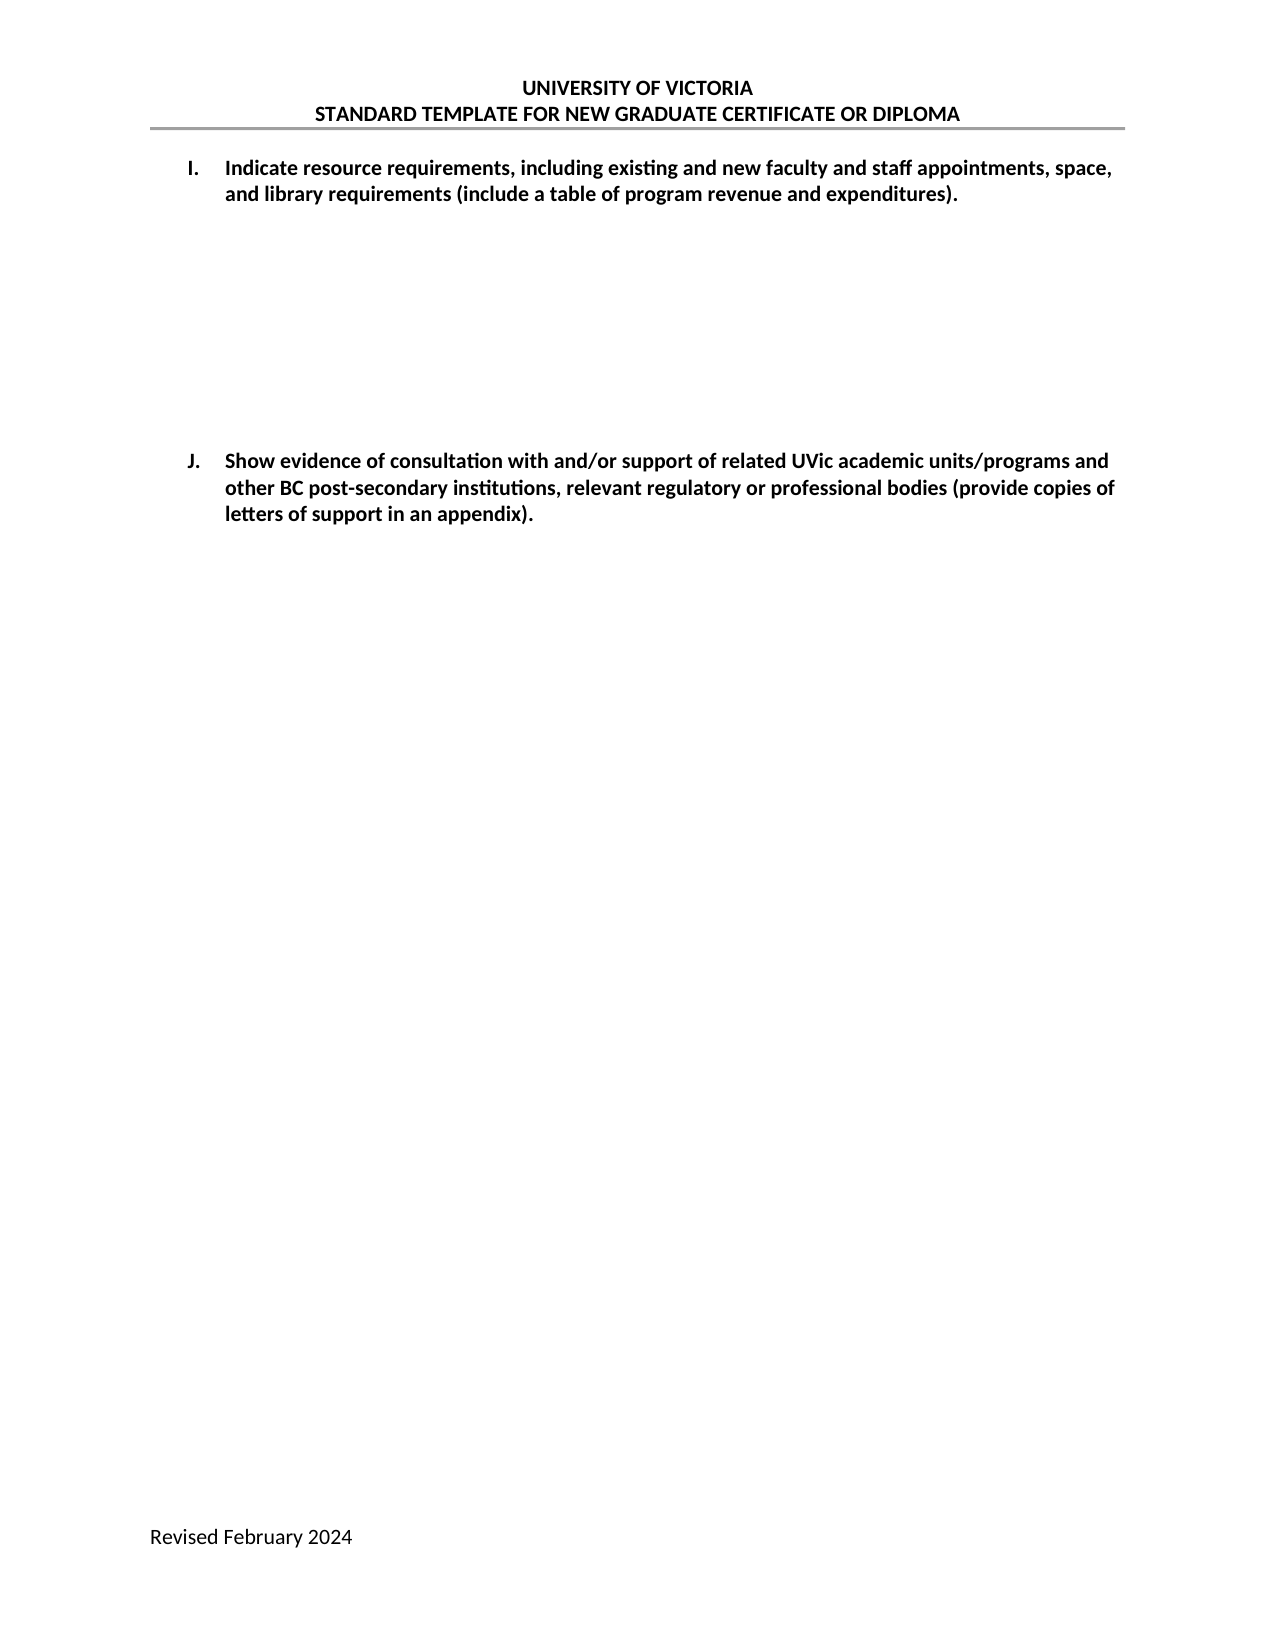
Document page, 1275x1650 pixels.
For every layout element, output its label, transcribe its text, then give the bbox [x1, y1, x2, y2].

list Show evidence of consultation with and/or support of related UVic academic units/programs and other BC post-secondary institutions, relevant regulatory or professional bodies (provide copies of letters of support in an appendix). [187, 447, 1125, 527]
list Indicate resource requirements, including existing and new faculty and staff appointments, space, and library requirements (include a table of program revenue and expenditures). [187, 154, 1125, 207]
